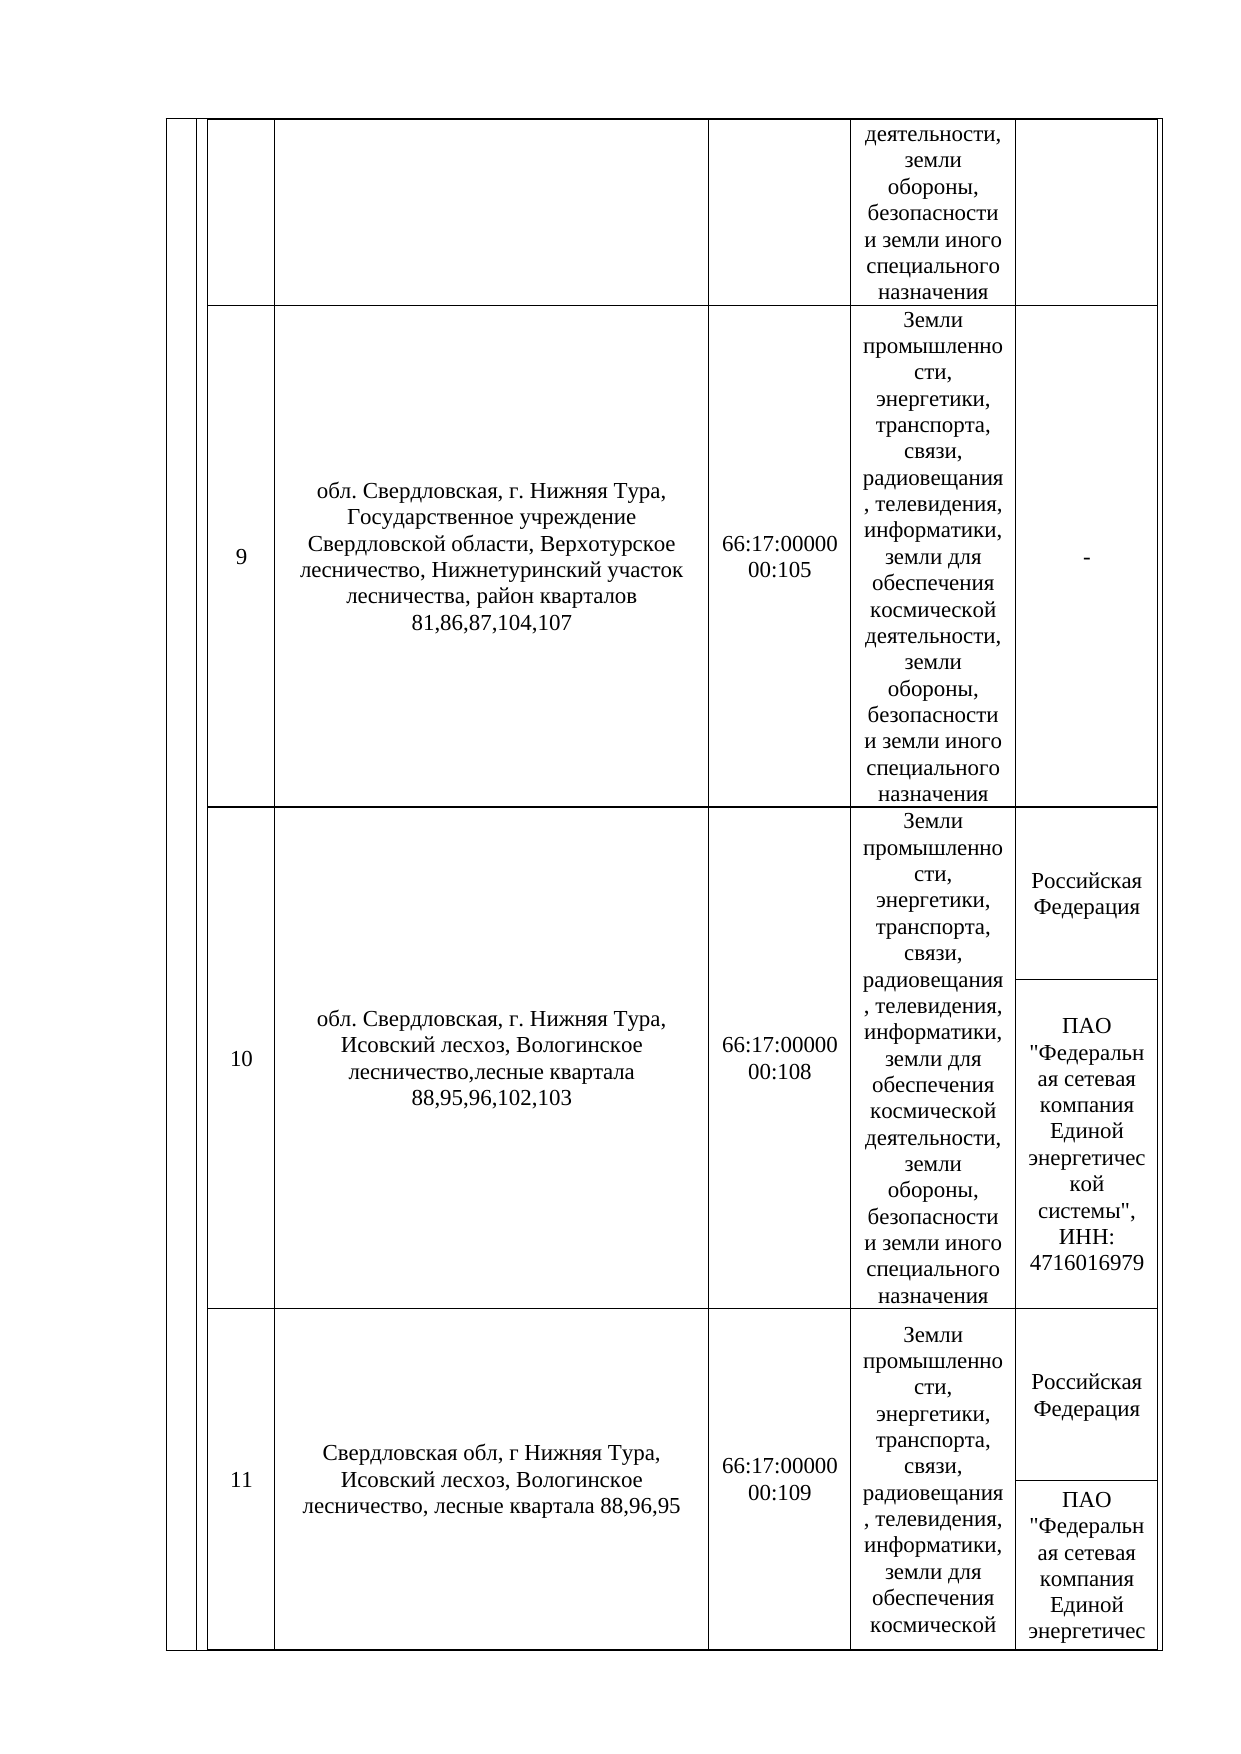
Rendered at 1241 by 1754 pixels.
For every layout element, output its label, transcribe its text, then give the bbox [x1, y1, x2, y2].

table_cell [208, 306, 274, 806]
table_cell [709, 120, 850, 305]
table_cell [851, 1309, 1015, 1649]
table_cell [1016, 306, 1157, 806]
table_cell [1158, 119, 1162, 1649]
table_cell [851, 120, 1015, 305]
table_cell [1016, 120, 1157, 305]
table_cell [275, 1309, 708, 1649]
table_cell [275, 808, 708, 1308]
table_cell [851, 306, 1015, 806]
table_cell [275, 120, 708, 305]
table_cell [851, 808, 1015, 1308]
table_cell [709, 1309, 850, 1649]
table_cell [208, 1309, 274, 1649]
table_cell [208, 120, 274, 305]
table_cell [197, 119, 207, 1649]
table_cell 3 [167, 119, 196, 1649]
table_cell [1016, 1309, 1157, 1480]
table_cell [275, 306, 708, 806]
table_cell [709, 306, 850, 806]
table_cell [1016, 980, 1157, 1308]
table_cell [1016, 808, 1157, 979]
table_cell [1016, 1481, 1157, 1649]
table_cell [709, 808, 850, 1308]
table_cell [208, 808, 274, 1308]
